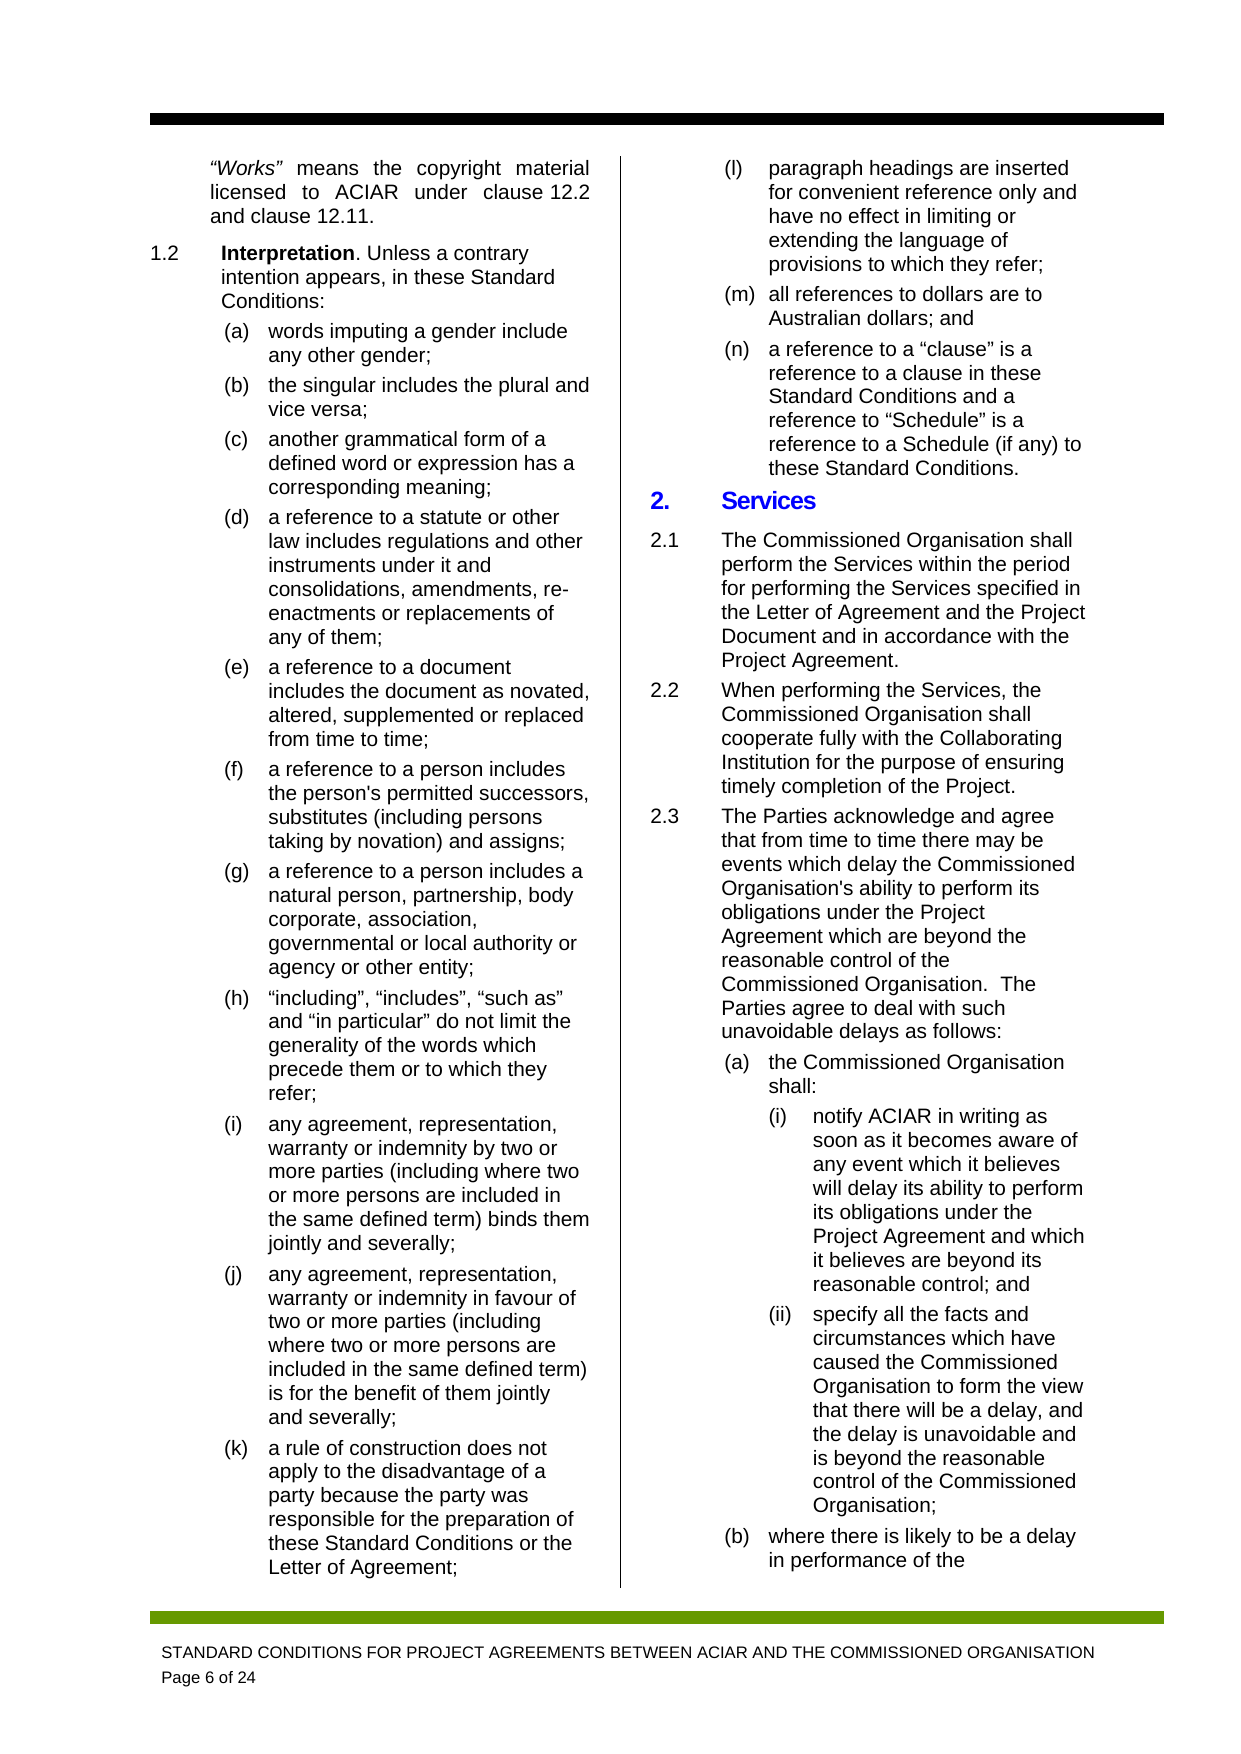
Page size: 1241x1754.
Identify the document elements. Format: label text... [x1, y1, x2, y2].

list (n) a reference to a “clause” is a reference to a clause in these Standard Conditions and a reference to “Schedule” is a reference to a Schedule (if any) to these Standard Conditions. [724, 336, 1090, 480]
list (h) “including”, “includes”, “such as” and “in particular” do not limit the generality of the words which precede them or to which they refer; [224, 985, 590, 1105]
text specify all the facts and circumstances which have caused the Commissioned Organisation to form the view that there will be a delay, and the delay is unavoidable and is beyond the reasonable control of the Commissioned Organisation; [768, 1302, 1090, 1517]
text Interpretation. Unless a contrary intention appears, in these Standard Conditions: [150, 241, 590, 312]
text When performing the Services, the Commissioned Organisation shall cooperate fully with the Collaborating Institution for the purpose of ensuring timely completion of the Project. [650, 678, 1090, 797]
list (b) the singular includes the plural and vice versa; [224, 373, 590, 421]
text The Commissioned Organisation shall perform the Services within the period for performing the Services specified in the Letter of Agreement and the Project Document and in accordance with the Project Agreement. [650, 528, 1090, 671]
list (d) a reference to a statute or other law includes regulations and other instruments under it and consolidations, amendments, re-enactments or replacements of any of them; [224, 505, 590, 649]
list (i) any agreement, representation, warranty or indemnity by two or more parties (including where two or more persons are included in the same defined term) binds them jointly and severally; [224, 1111, 590, 1255]
list (m) all references to dollars are to Australian dollars; and [724, 282, 1090, 330]
list (f) a reference to a person includes the person's permitted successors, substitutes (including persons taking by novation) and assigns; [224, 757, 590, 853]
text “Works” means the copyright material licensed to ACIAR under clause 12.2 and clause 12.11. [209, 156, 590, 228]
text notify ACIAR in writing as soon as it becomes aware of any event which it believes will delay its ability to perform its obligations under the Project Agreement and which it believes are beyond its reasonable control; and [768, 1104, 1090, 1295]
text the Commissioned Organisation shall: [724, 1049, 1090, 1097]
list (l) paragraph headings are inserted for convenient reference only and have no effect in limiting or extending the language of provisions to which they refer; [724, 156, 1090, 276]
list (k) a rule of construction does not apply to the disadvantage of a party because the party was responsible for the preparation of these Standard Conditions or the Letter of Agreement; [224, 1435, 590, 1579]
list (j) any agreement, representation, warranty or indemnity in favour of two or more parties (including where two or more persons are included in the same defined term) is for the benefit of them jointly and severally; [224, 1261, 590, 1429]
text The Parties acknowledge and agree that from time to time there may be events which delay the Commissioned Organisation's ability to perform its obligations under the Project Agreement which are beyond the reasonable control of the Commissioned Organisation. The Parties agree to deal with such unavoidable delays as follows: [650, 804, 1090, 1043]
text Services [650, 486, 1090, 515]
list (a) words imputing a gender include any other gender; [224, 319, 590, 367]
list (e) a reference to a document includes the document as novated, altered, supplemented or replaced from time to time; [224, 655, 590, 751]
list (c) another grammatical form of a defined word or expression has a corresponding meaning; [224, 427, 590, 499]
list (g) a reference to a person includes a natural person, partnership, body corporate, association, governmental or local authority or agency or other entity; [224, 859, 590, 979]
